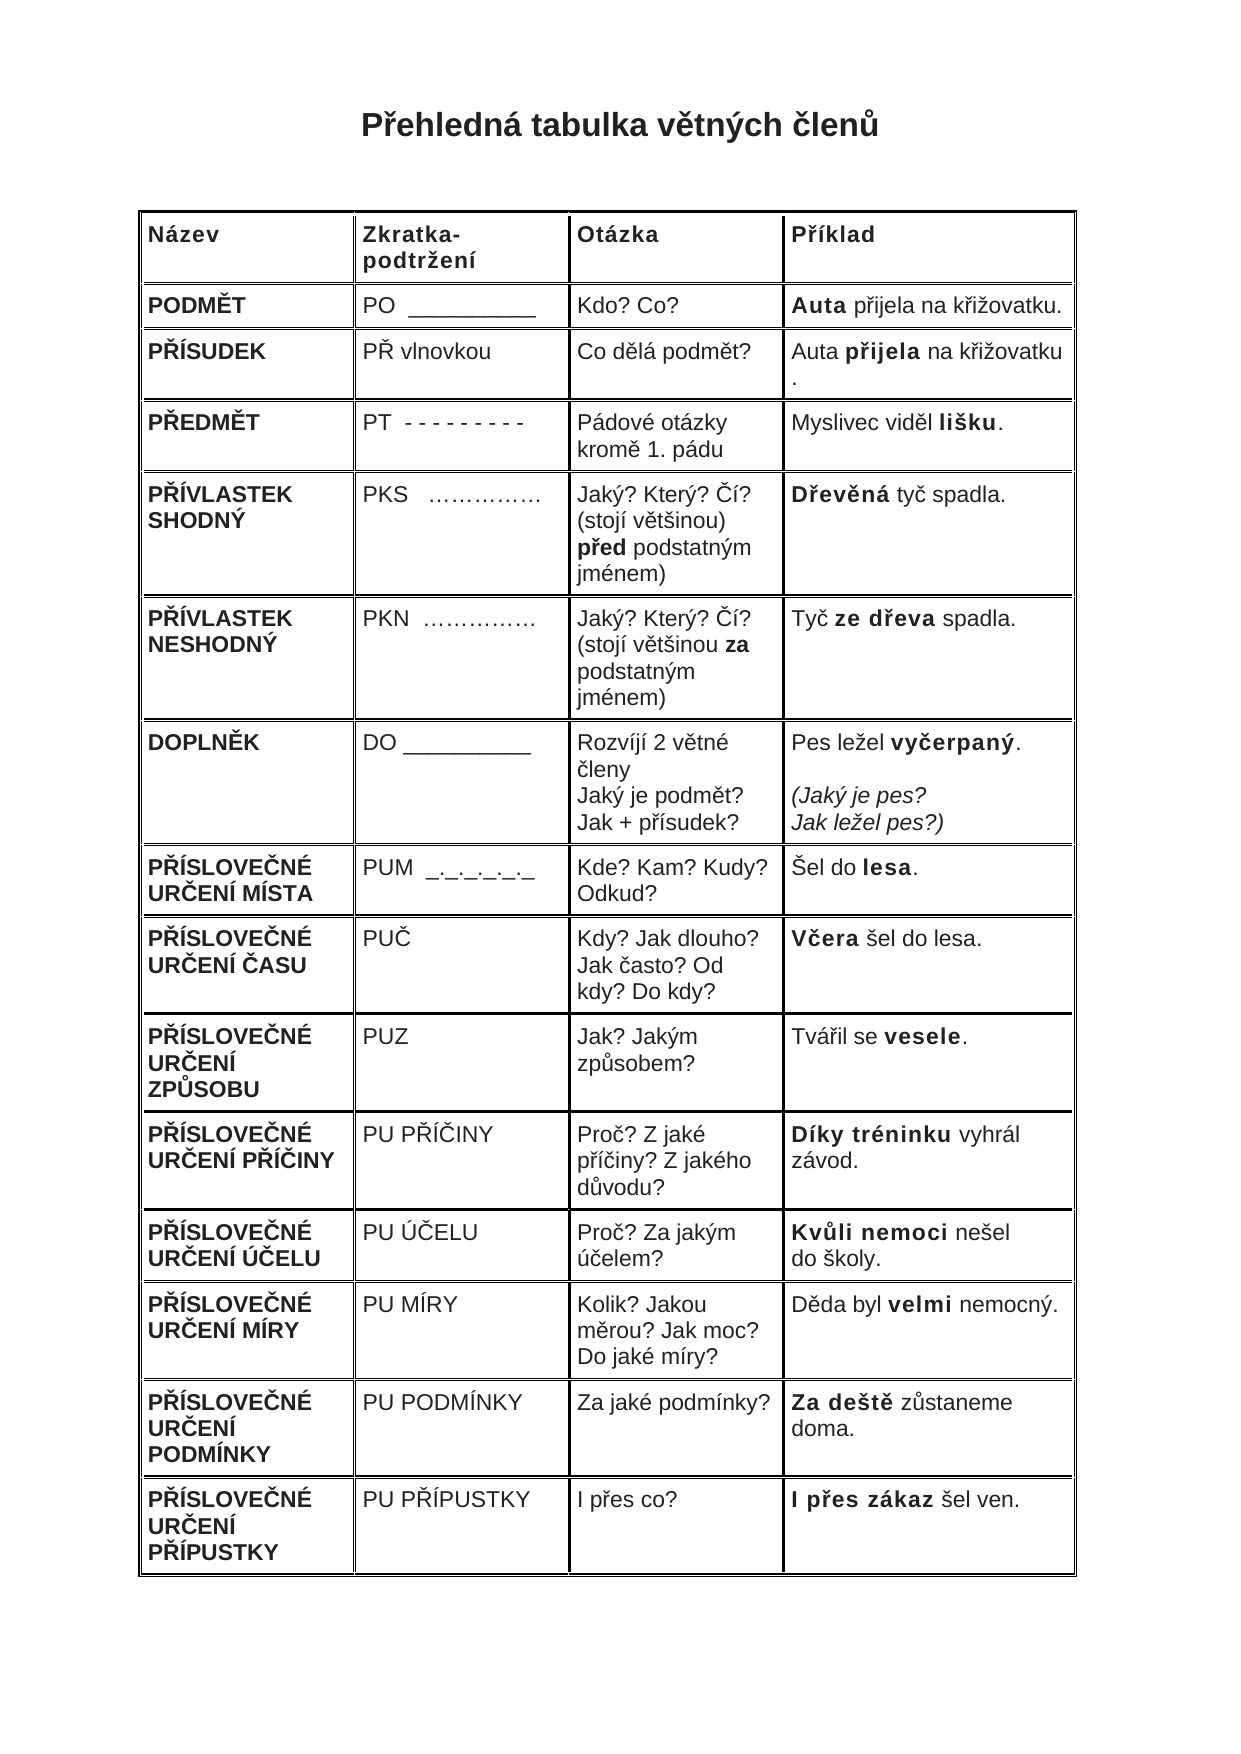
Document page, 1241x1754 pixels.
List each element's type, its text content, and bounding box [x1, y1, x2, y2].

table_cell Jak? Jakým způsobem? [571, 1015, 782, 1110]
table_cell PKS …………… [356, 473, 568, 594]
table_cell Pes ležel vyčerpaný. (Jaký je pes? Jak ležel pes?) [785, 718, 1074, 843]
table_cell PODMĚT [142, 281, 353, 327]
table_cell PŘEDMĚT [142, 398, 353, 470]
table_cell PUČ [356, 918, 568, 1012]
table_cell Jaký? Který? Čí? (stojí většinou za podstatným jménem) [571, 598, 782, 718]
table_cell PUZ [356, 1015, 568, 1110]
table_cell PU MÍRY [356, 1283, 568, 1377]
table_cell DOPLNĚK [142, 718, 353, 843]
table_cell PO __________ [356, 285, 568, 327]
table_cell PŘÍSLOVEČNÉ URČENÍ PODMÍNKY [142, 1378, 353, 1475]
table_cell PŘÍSLOVEČNÉ URČENÍ MÍSTA [140, 843, 355, 914]
table_cell PŘÍVLASTEK SHODNÝ [140, 470, 355, 594]
table_cell Auta přijela na křižovatku. [785, 281, 1074, 327]
table_cell PŘÍSLOVEČNÉ URČENÍ ČASU [142, 914, 353, 1012]
table_cell PŘÍSLOVEČNÉ URČENÍ ÚČELU [140, 1208, 353, 1279]
table_cell PŘÍSUDEK [140, 327, 355, 398]
table_cell PUM _._._._._._ [356, 846, 568, 914]
table_cell PŘÍVLASTEK NESHODNÝ [142, 594, 353, 718]
table_header Zkratka-podtržení [355, 212, 569, 281]
table_cell Proč? Za jakým účelem? [571, 1211, 782, 1279]
table_cell Za deště zůstaneme doma. [785, 1378, 1074, 1475]
table_cell Tyč ze dřeva spadla. [785, 594, 1074, 718]
table_cell PŘÍSLOVEČNÉ URČENÍ MÍRY [142, 1280, 353, 1377]
table_cell Auta přijela na křižovatku. [783, 327, 1075, 398]
table_cell Kolik? Jakou měrou? Jak moc? Do jaké míry? [571, 1283, 782, 1377]
table_cell Díky tréninku vyhrál závod. [785, 1110, 1074, 1208]
table_cell PŘ vlnovkou [356, 330, 568, 398]
table_cell Kdo? Co? [571, 285, 782, 327]
table_cell Pádové otázky kromě 1. pádu [571, 402, 782, 470]
table_cell PU PŘÍČINY [356, 1113, 568, 1208]
table_cell Myslivec viděl lišku. [785, 398, 1074, 470]
table_cell PKN …………… [356, 598, 568, 718]
table_cell PŘÍSLOVEČNÉ URČENÍ PŘÍČINY [142, 1110, 353, 1208]
table_header Otázka [569, 213, 783, 281]
table_cell Dřevěná tyč spadla. [783, 470, 1075, 594]
table_cell Děda byl velmi nemocný. [785, 1280, 1074, 1377]
table_cell Proč? Z jaké příčiny? Z jakého důvodu? [571, 1113, 782, 1208]
table_cell Včera šel do lesa. [785, 914, 1074, 1012]
table_cell PŘÍSLOVEČNÉ URČENÍ ZPŮSOBU [142, 1012, 353, 1110]
table_cell Kvůli nemoci nešel do školy. [785, 1208, 1075, 1279]
table_cell I přes co? [569, 1479, 783, 1573]
table_cell Jaký? Který? Čí? (stojí většinou) před podstatným jménem) [571, 473, 782, 594]
table_cell PU PŘÍPUSTKY [355, 1479, 569, 1573]
table_cell Kde? Kam? Kudy? Odkud? [571, 846, 782, 914]
table_cell DO __________ [356, 722, 568, 843]
table_cell Co dělá podmět? [571, 330, 782, 398]
table_cell Kdy? Jak dlouho? Jak často? Od kdy? Do kdy? [571, 918, 782, 1012]
table_cell Rozvíjí 2 větné členy Jaký je podmět? Jak + přísudek? [571, 722, 782, 843]
table_cell I přes zákaz šel ven. [783, 1475, 1074, 1573]
table_header Příklad [783, 213, 1074, 281]
table_header Název [142, 213, 355, 281]
table_cell PU ÚČELU [356, 1211, 568, 1279]
table_cell Za jaké podmínky? [571, 1381, 782, 1475]
table_cell PU PODMÍNKY [356, 1381, 568, 1475]
table_cell Tvářil se vesele. [785, 1012, 1074, 1110]
table_cell PŘÍSLOVEČNÉ URČENÍ PŘÍPUSTKY [142, 1475, 355, 1573]
table_cell PT - - - - - - - - - [356, 402, 568, 470]
table_cell Šel do lesa. [783, 843, 1075, 914]
